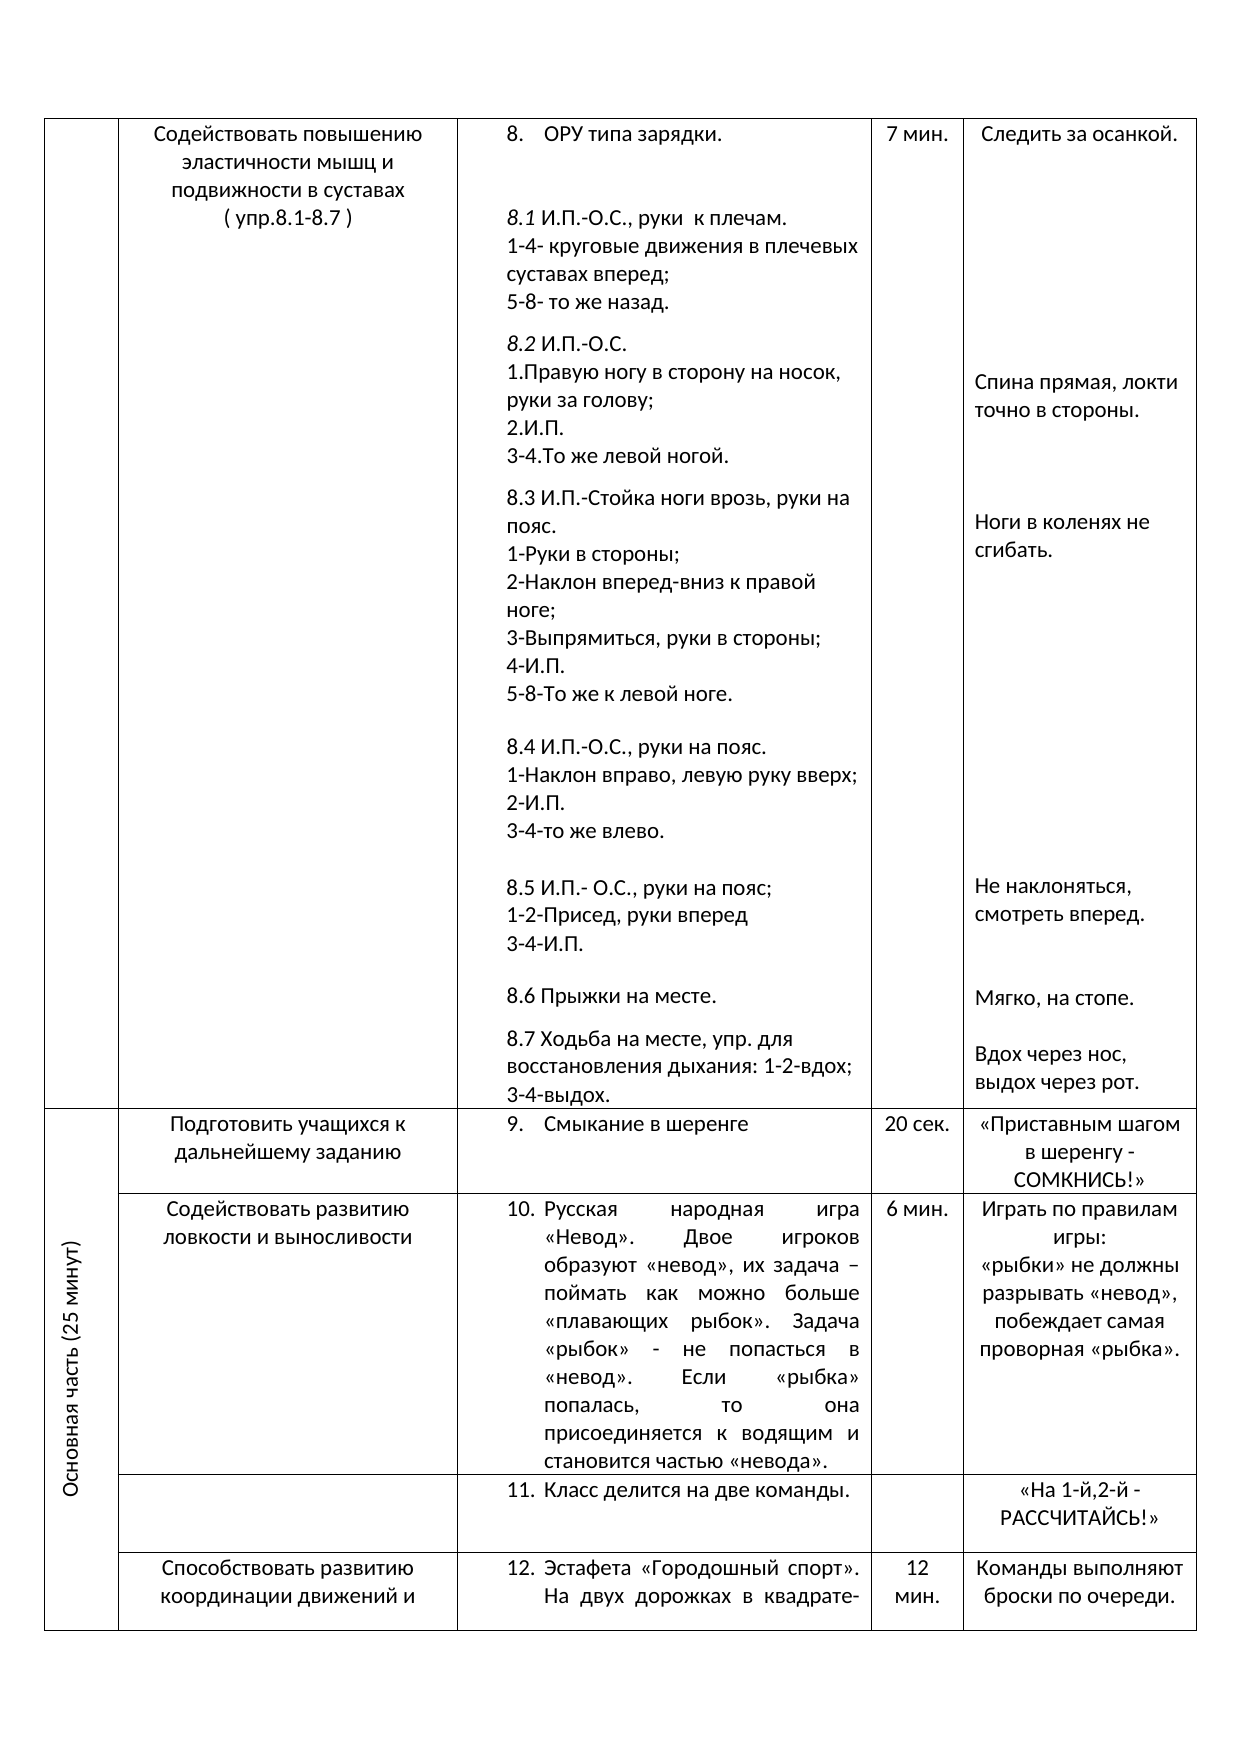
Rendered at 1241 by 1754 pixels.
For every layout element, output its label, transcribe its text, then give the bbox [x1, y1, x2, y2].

table_cell 12 мин. [872, 1553, 963, 1630]
table_cell ОРУ типа зарядки. 8.1 И.П.-О.С., руки к плечам. 1-4- круговые движения в плечевых суставах вперед; 5-8- то же назад. 8.2 И.П.-О.С. 1.Правую ногу в сторону на носок, руки за голову; 2.И.П. 3-4.То же левой ногой. 8.3 И.П.-Стойка ноги врозь, руки на пояс. 1-Руки в стороны; 2-Наклон вперед-вниз к правой ноге; 3-Выпрямиться, руки в стороны; 4-И.П. 5-8-То же к левой ноге. 8.4 И.П.-О.С., руки на пояс. 1-Наклон вправо, левую руку вверх; 2-И.П. 3-4-то же влево. 8.5 И.П.- О.С., руки на пояс; 1-2-Присед, руки вперед 3-4-И.П. 8.6 Прыжки на месте. 8.7 Ходьба на месте, упр. для восстановления дыхания: 1-2-вдох; 3-4-выдох. [458, 119, 871, 1108]
table_cell Содействовать развитию ловкости и выносливости [119, 1194, 457, 1474]
table_cell Играть по правилам игры: «рыбки» не должны разрывать «невод», побеждает самая проворная «рыбка». [964, 1194, 1196, 1474]
table_cell 7 мин. [872, 119, 963, 1108]
table_cell «На 1-й,2-й - РАССЧИТАЙСЬ!» [964, 1475, 1196, 1552]
table_cell 6 мин. [872, 1194, 963, 1474]
table_cell Основная часть (25 минут) [45, 1109, 118, 1630]
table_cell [458, 1553, 871, 1630]
table_cell Смыкание в шеренге [458, 1109, 871, 1193]
table_cell Следить за осанкой. Спина прямая, локти точно в стороны. Ноги в коленях не сгибать. Не наклоняться, смотреть вперед. Мягко, на стопе. Вдох через нос, выдох через рот. [964, 119, 1196, 1108]
table_cell «Приставным шагом в шеренгу - СОМКНИСЬ!» [964, 1109, 1196, 1193]
table_cell Класс делится на две команды. [458, 1475, 871, 1552]
table_cell [872, 1475, 963, 1552]
table_cell Подготовить учащихся к дальнейшему заданию [119, 1109, 457, 1193]
table_cell Содействовать повышению эластичности мышц и подвижности в суставах ( упр.8.1-8.7 ) [119, 119, 457, 1108]
table_cell [119, 1475, 457, 1552]
table_cell Русская народная игра «Невод». Двое игроков образуют «невод», их задача – поймать как можно больше «плавающих рыбок». Задача «рыбок» - не попасться в «невод». Если «рыбка» попалась, то она присоединяется к водящим и становится частью «невода». [458, 1194, 871, 1474]
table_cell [119, 1553, 457, 1630]
table_cell 20 сек. [872, 1109, 963, 1193]
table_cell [964, 1553, 1196, 1630]
